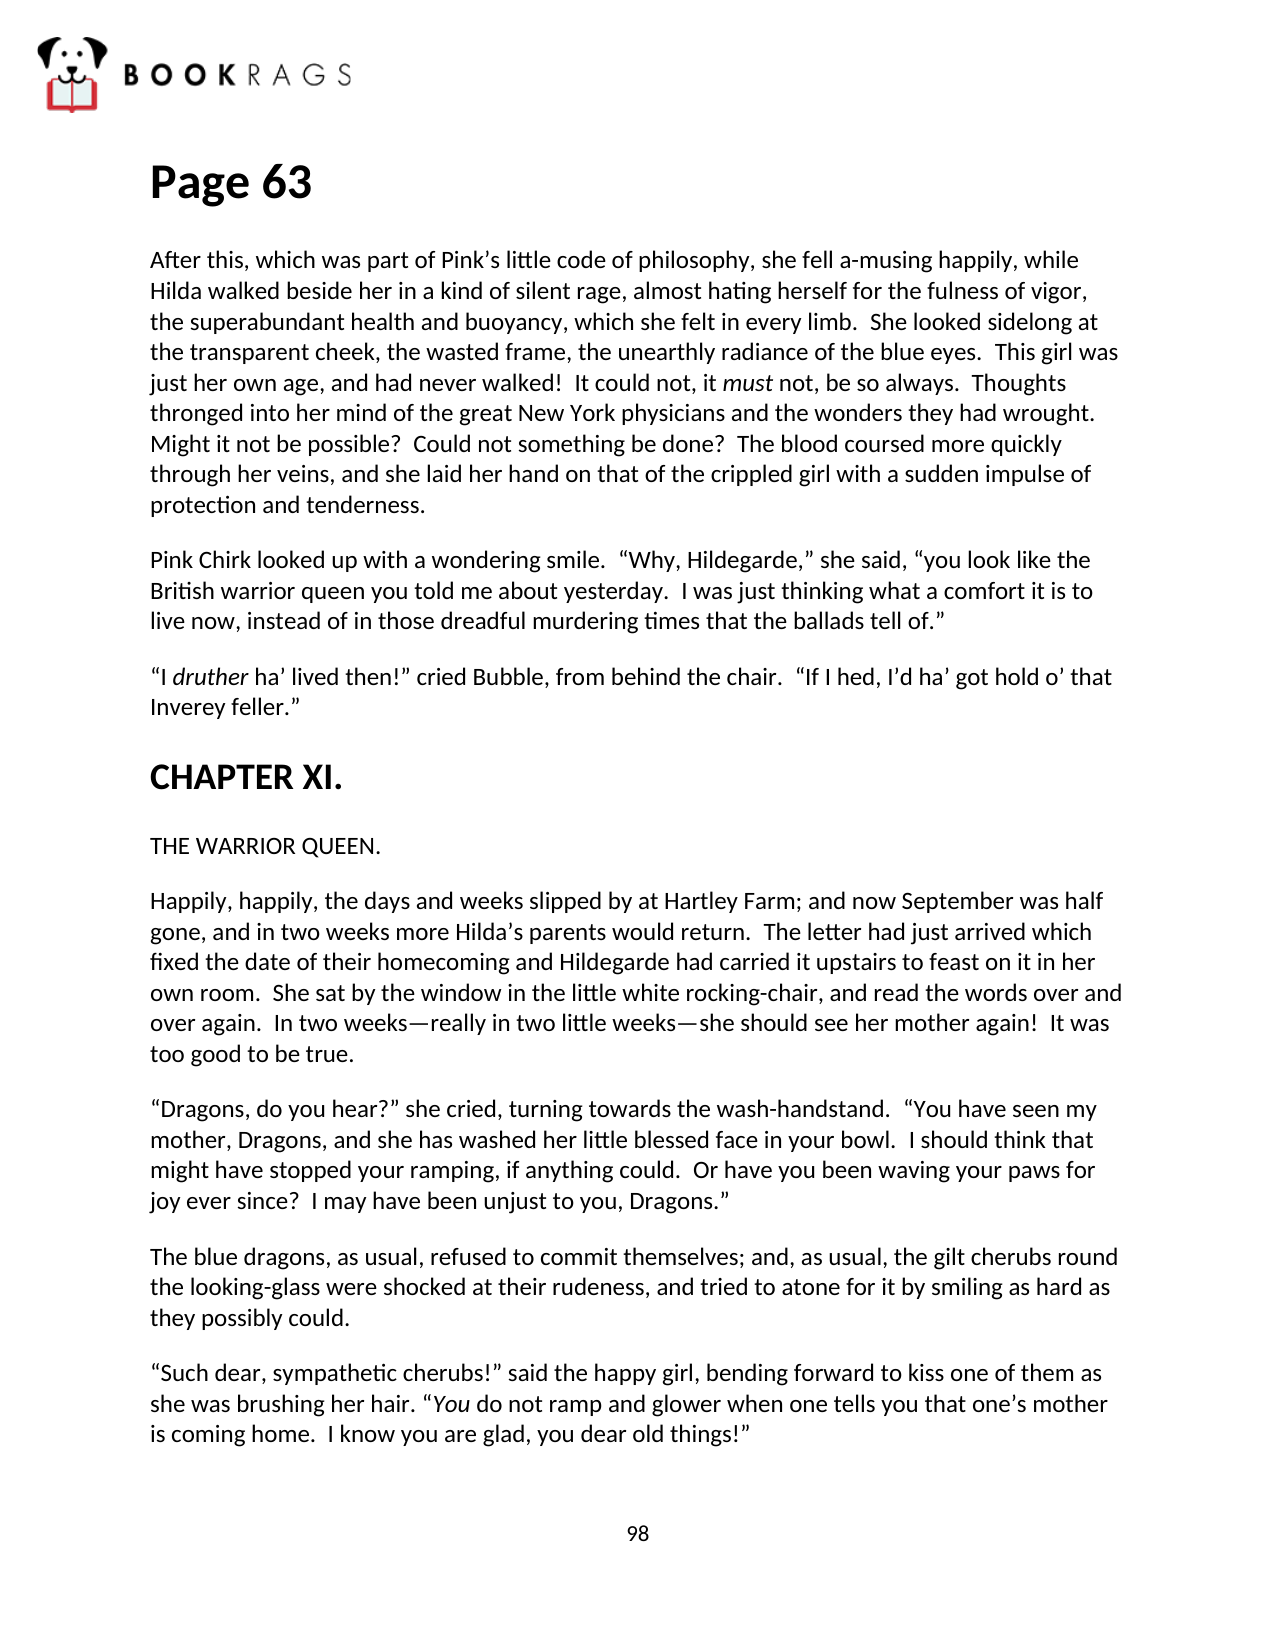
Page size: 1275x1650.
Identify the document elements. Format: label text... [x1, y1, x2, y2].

text “Such dear, sympathetic cherubs!” said the happy girl, bending forward to kiss one of them as she was brushing her hair. “You do not ramp and glower when one tells you that one’s mother is coming home. I know you are glad, you dear old things!” [150, 1357, 1125, 1449]
text Page 63 [150, 150, 1125, 211]
text Happily, happily, the days and weeks slipped by at Hartley Farm; and now September was half gone, and in two weeks more Hilda’s parents would return. The letter had just arrived which fixed the date of their homecoming and Hildegarde had carried it upstairs to feast on it in her own room. She sat by the window in the little white rocking-chair, and read the words over and over again. In two weeks—­really in two little weeks—­she should see her mother again! It was too good to be true. [150, 886, 1125, 1069]
text The blue dragons, as usual, refused to commit themselves; and, as usual, the gilt cherubs round the looking-glass were shocked at their rudeness, and tried to atone for it by smiling as hard as they possibly could. [150, 1241, 1125, 1332]
text “I druther ha’ lived then!” cried Bubble, from behind the chair. “If I hed, I’d ha’ got hold o’ that Inverey feller.” [150, 661, 1125, 722]
picture [37, 37, 351, 113]
text CHAPTER XI. [150, 753, 1125, 799]
text After this, which was part of Pink’s little code of philosophy, she fell a-musing happily, while Hilda walked beside her in a kind of silent rage, almost hating herself for the fulness of vigor, the superabundant health and buoyancy, which she felt in every limb. She looked sidelong at the transparent cheek, the wasted frame, the unearthly radiance of the blue eyes. This girl was just her own age, and had never walked! It could not, it must not, be so always. Thoughts thronged into her mind of the great New York physicians and the wonders they had wrought. Might it not be possible? Could not something be done? The blood coursed more quickly through her veins, and she laid her hand on that of the crippled girl with a sudden impulse of protection and tenderness. [150, 244, 1125, 519]
text “Dragons, do you hear?” she cried, turning towards the wash-handstand. “You have seen my mother, Dragons, and she has washed her little blessed face in your bowl. I should think that might have stopped your ramping, if anything could. Or have you been waving your paws for joy ever since? I may have been unjust to you, Dragons.” [150, 1094, 1125, 1216]
text THE WARRIOR QUEEN. [150, 830, 1125, 861]
text Pink Chirk looked up with a wondering smile. “Why, Hildegarde,” she said, “you look like the British warrior queen you told me about yesterday. I was just thinking what a comfort it is to live now, instead of in those dreadful murdering times that the ballads tell of.” [150, 544, 1125, 636]
